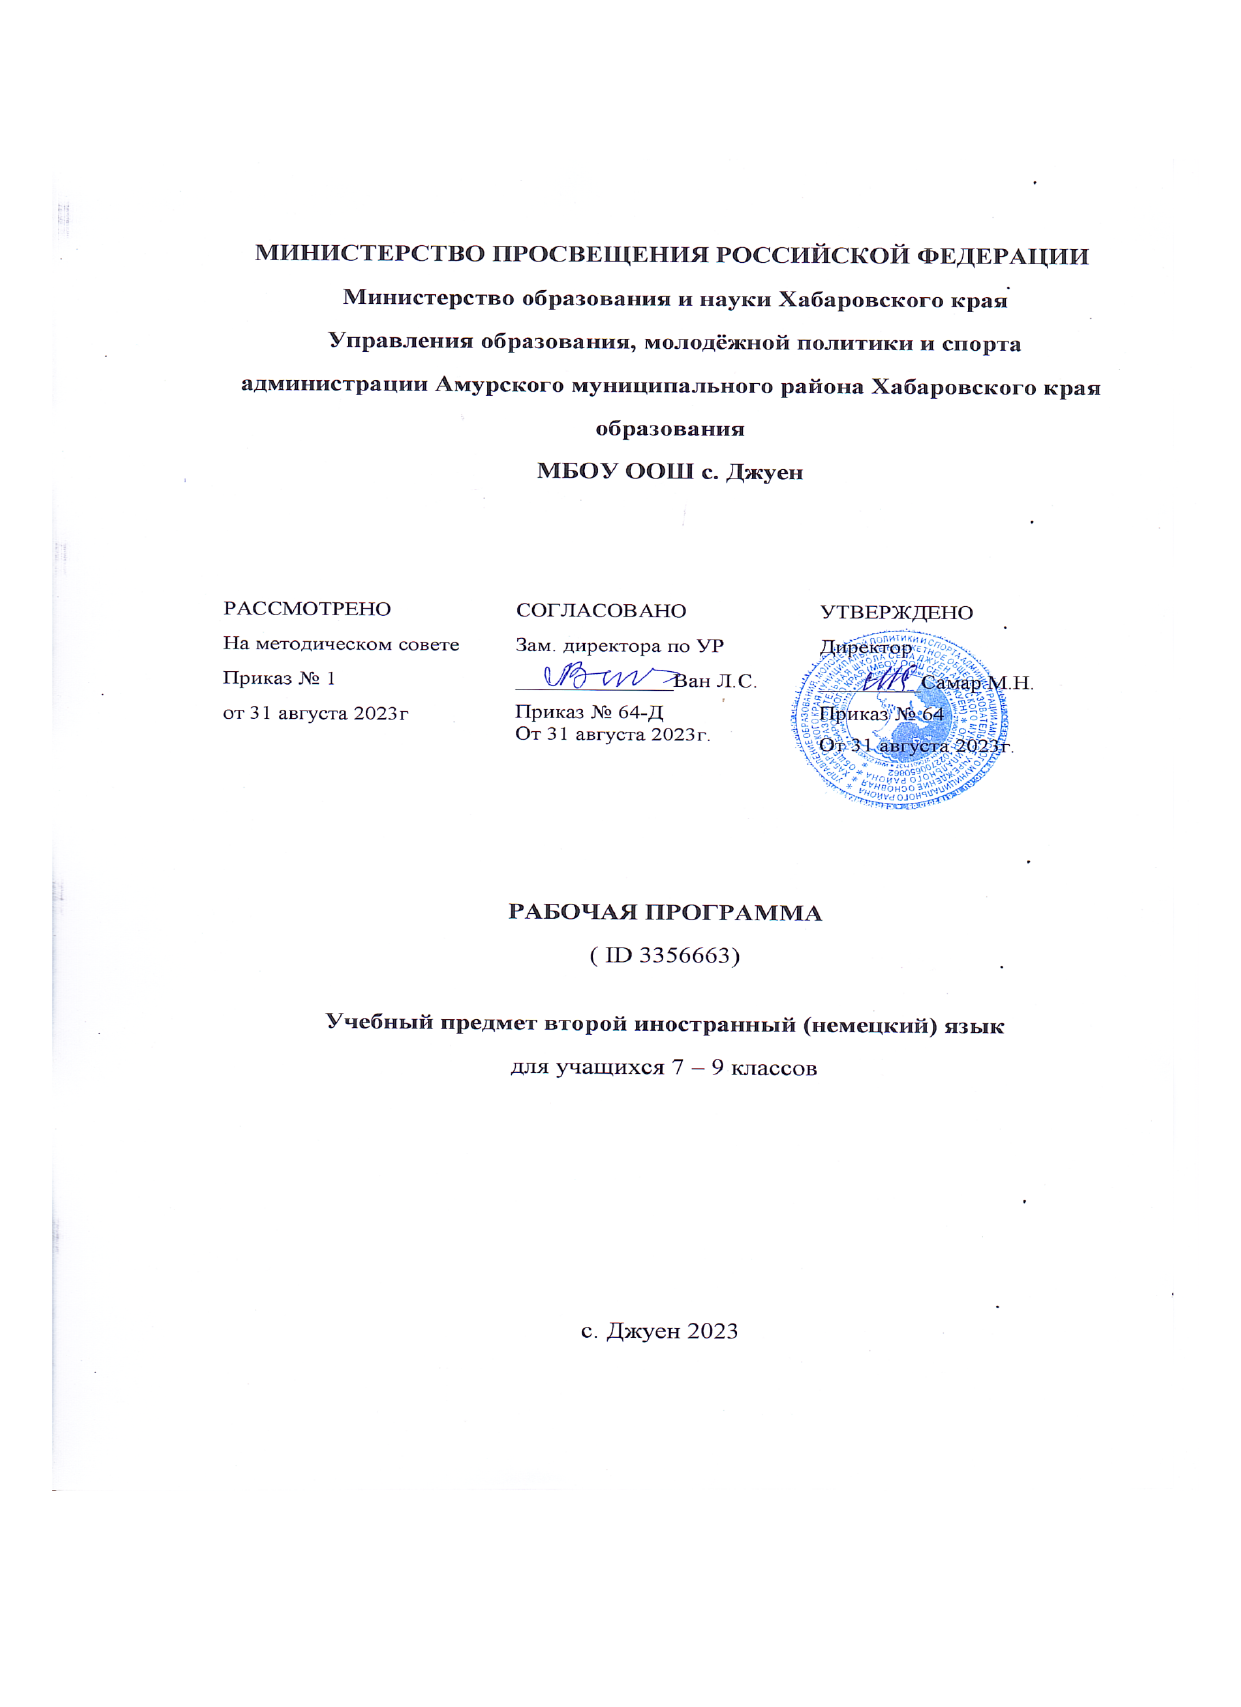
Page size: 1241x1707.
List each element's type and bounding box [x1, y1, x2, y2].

picture [44, 150, 1199, 1491]
